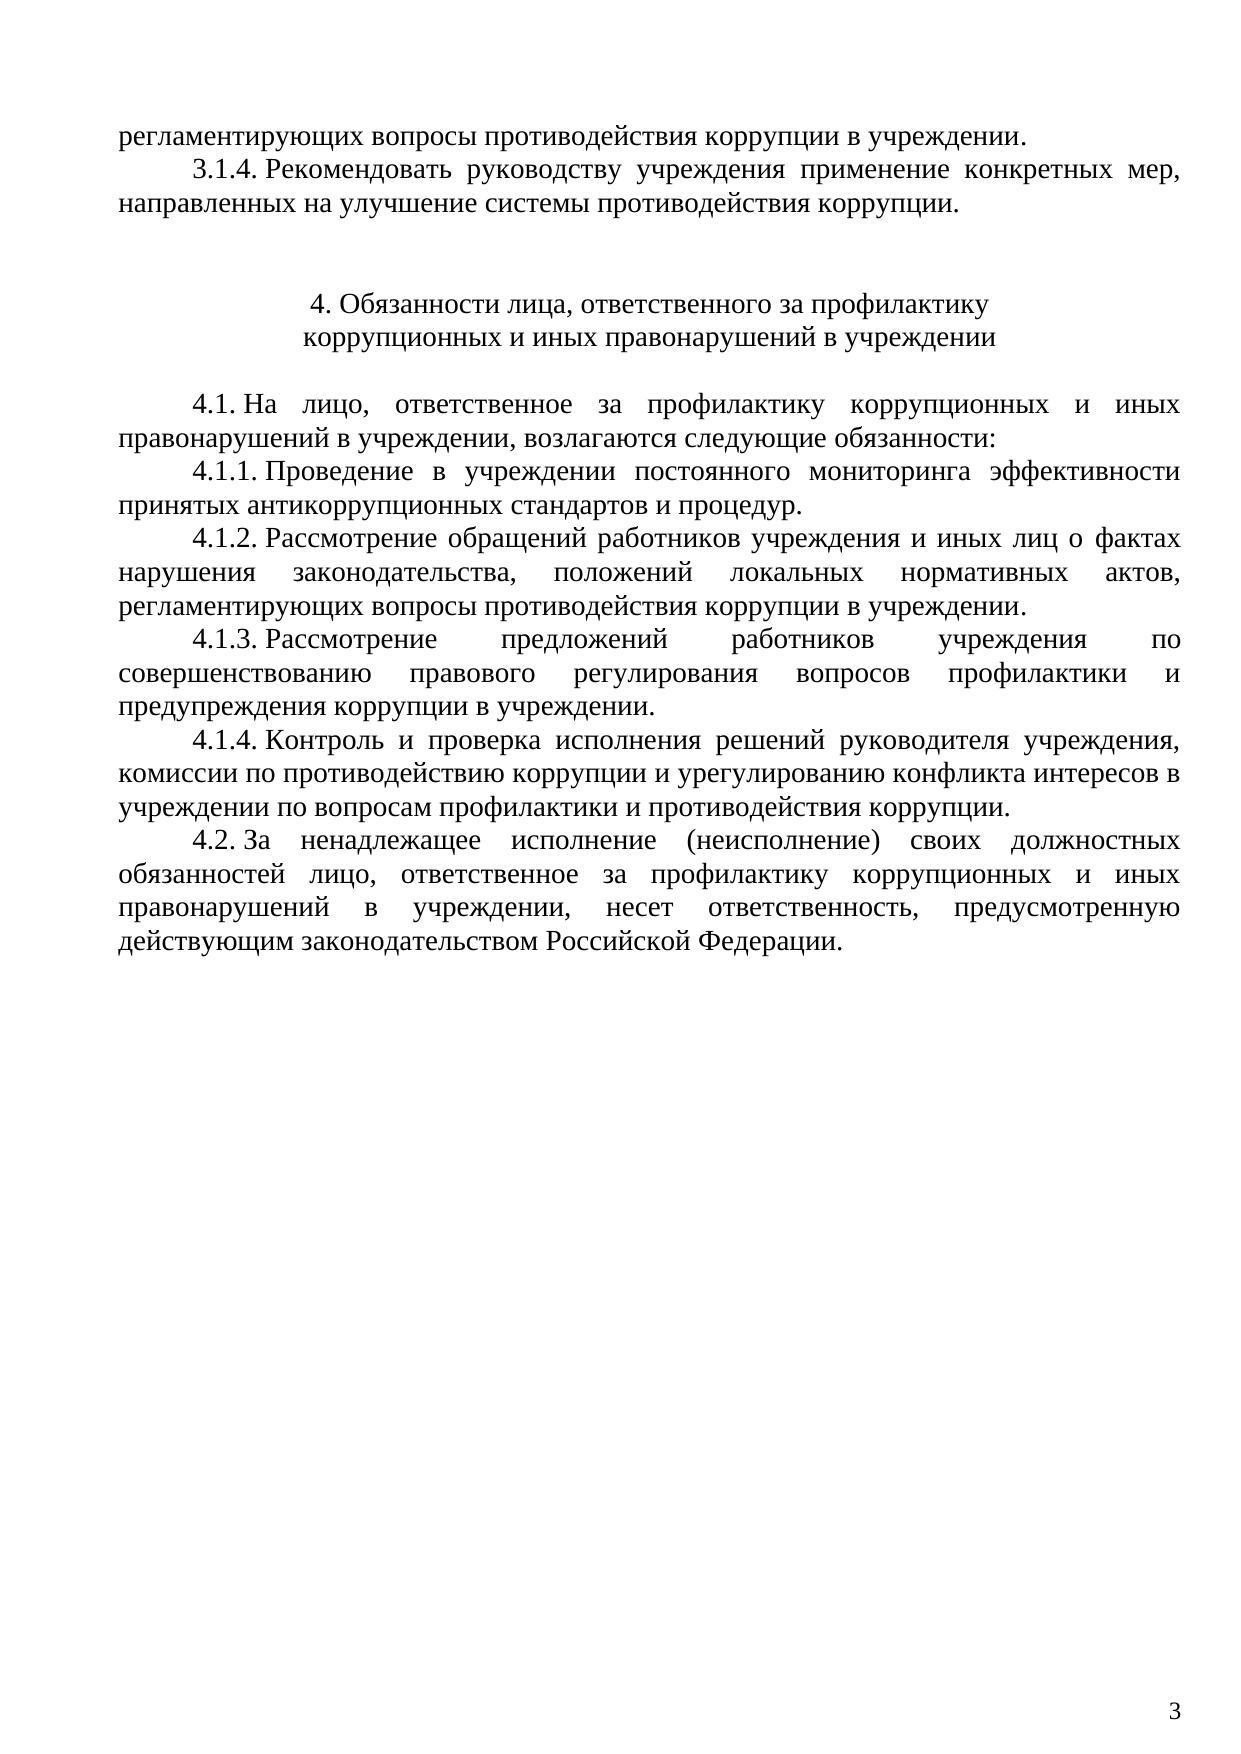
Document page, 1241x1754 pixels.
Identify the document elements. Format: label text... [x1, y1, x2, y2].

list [118, 118, 1181, 152]
list Рассмотрение обращений работников учреждения и иных лиц о фактах нарушения законодательства, положений локальных нормативных актов, регламентирующих вопросы противодействия коррупции в учреждении. [118, 521, 1181, 621]
list На лицо, ответственное за профилактику коррупционных и иных правонарушений в учреждении, возлагаются следующие обязанности: [118, 386, 1181, 453]
list Проведение в учреждении постоянного мониторинга эффективности принятых антикоррупционных стандартов и процедур. [118, 453, 1181, 521]
list Контроль и проверка исполнения решений руководителя учреждения, комиссии по противодействию коррупции и урегулированию конфликта интересов в учреждении по вопросам профилактики и противодействия коррупции. [118, 722, 1181, 822]
text коррупционных и иных правонарушений в учреждении [118, 319, 1181, 353]
list За ненадлежащее исполнение (неисполнение) своих должностных обязанностей лицо, ответственное за профилактику коррупционных и иных правонарушений в учреждении, несет ответственность, предусмотренную действующим законодательством Российской Федерации. [118, 822, 1181, 957]
list Обязанности лица, ответственного за профилактику [118, 286, 1181, 319]
list Рассмотрение предложений работников учреждения по совершенствованию правового регулирования вопросов профилактики и предупреждения коррупции в учреждении. [118, 621, 1181, 722]
list Рекомендовать руководству учреждения применение конкретных мер, направленных на улучшение системы противодействия коррупции. [118, 152, 1181, 219]
